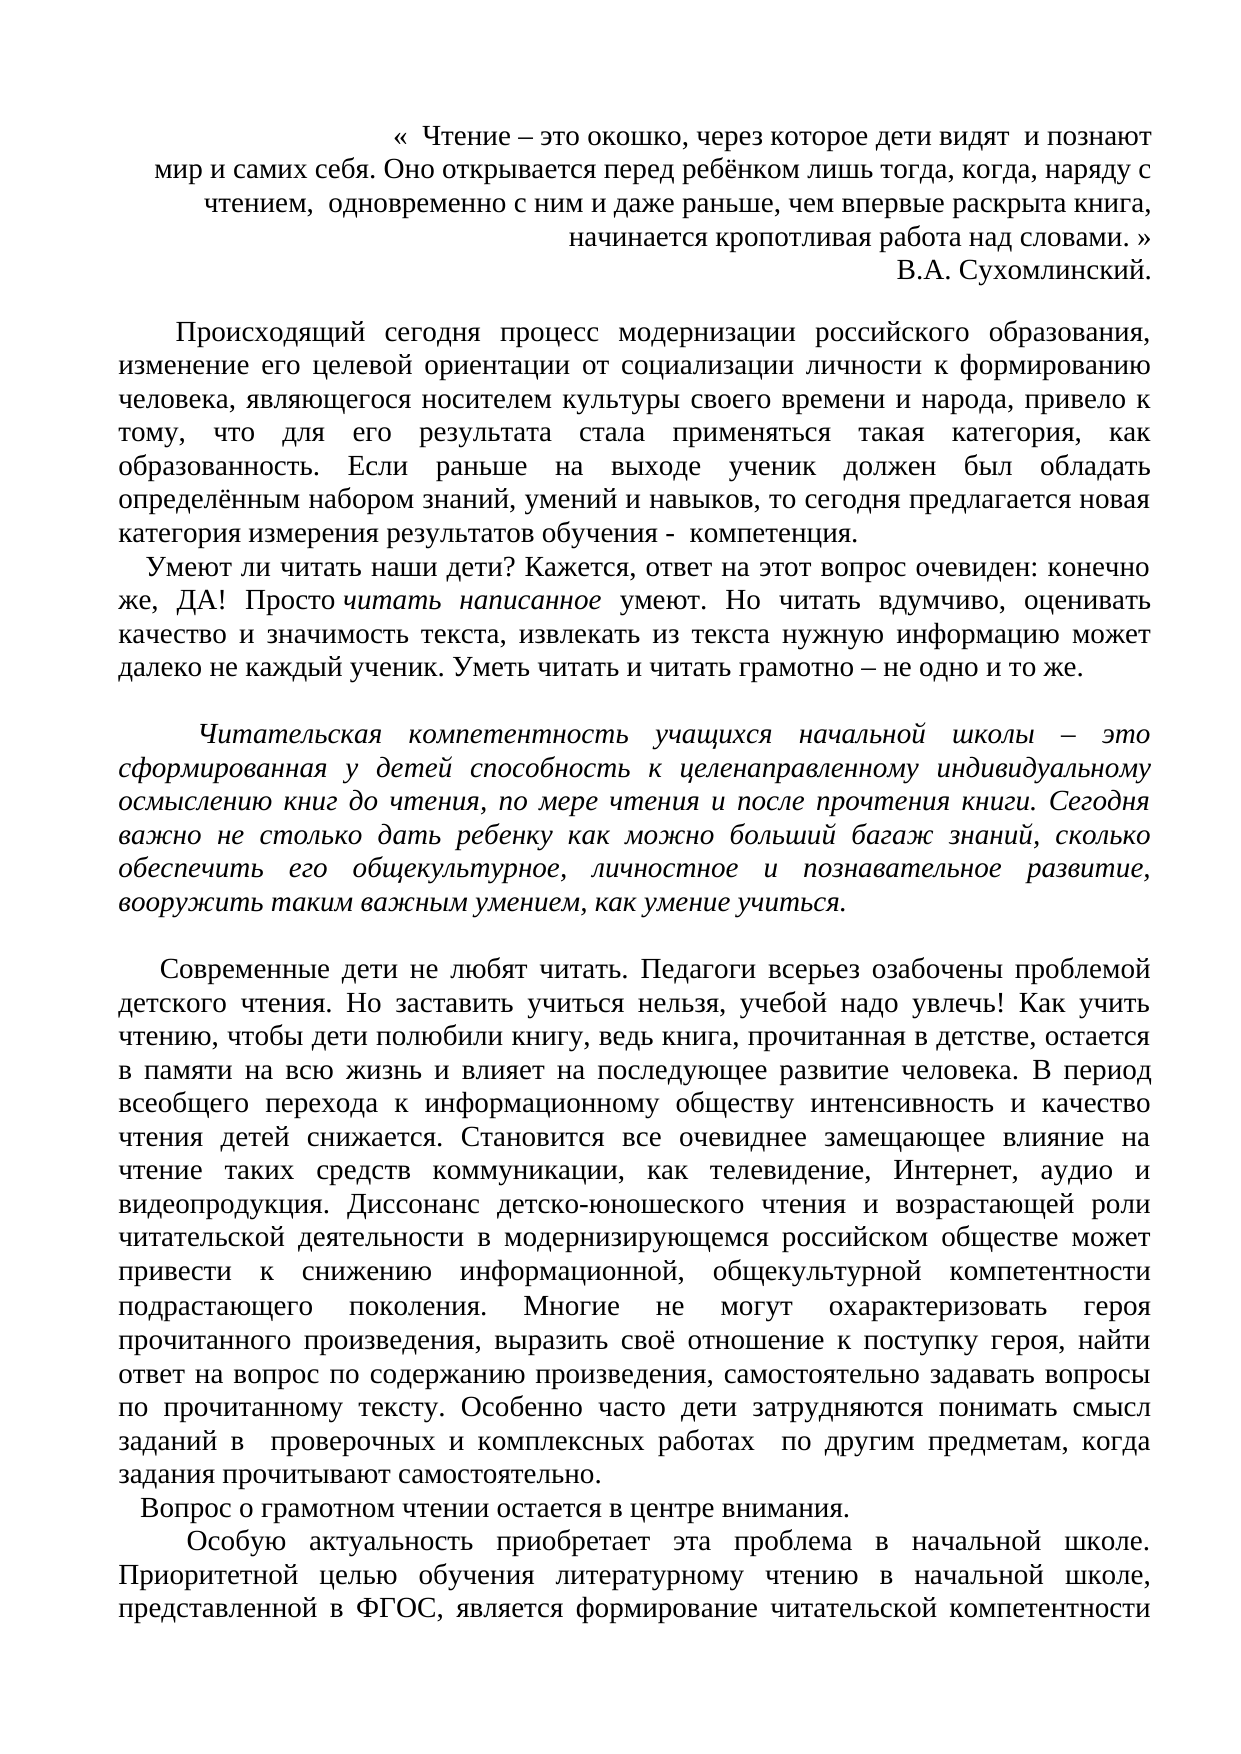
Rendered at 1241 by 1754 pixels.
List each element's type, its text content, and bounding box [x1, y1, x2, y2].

text Читательская компетентность учащихся начальной школы – это сформированная у детей способность к целенаправленному индивидуальному осмыслению книг до чтения, по мере чтения и после прочтения книги. Сегодня важно не столько дать ребенку как можно больший багаж знаний, сколько обеспечить его общекультурное, личностное и познавательное развитие, вооружить таким важным умением, как умение учиться. [118, 716, 1152, 918]
text Вопрос о грамотном чтении остается в центре внимания. [118, 1490, 1152, 1523]
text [118, 1523, 1152, 1624]
text Происходящий сегодня процесс модернизации российского образования, изменение его целевой ориентации от социализации личности к формированию человека, являющегося носителем культуры своего времени и народа, привело к тому, что для его результата стала применяться такая категория, как образованность. Если раньше на выходе ученик должен был обладать определённым набором знаний, умений и навыков, то сегодня предлагается новая категория измерения результатов обучения - компетенция. [118, 314, 1152, 549]
text Современные дети не любят читать. Педагоги всерьез озабочены проблемой детского чтения. Но заставить учиться нельзя, учебой надо увлечь! Как учить чтению, чтобы дети полюбили книгу, ведь книга, прочитанная в детстве, остается в памяти на всю жизнь и влияет на последующее развитие человека. В период всеобщего перехода к информационному обществу интенсивность и качество чтения детей снижается. Становится все очевиднее замещающее влияние на чтение таких средств коммуникации, как телевидение, Интернет, аудио и видеопродукция. Диссонанс детско-юношеского чтения и возрастающей роли читательской деятельности в модернизирующемся российском обществе может привести к снижению информационной, общекультурной компетентности подрастающего поколения. Многие не могут охарактеризовать героя прочитанного произведения, выразить своё отношение к поступку героя, найти ответ на вопрос по содержанию произведения, самостоятельно задавать вопросы по прочитанному тексту. Особенно часто дети затрудняются понимать смысл заданий в проверочных и комплексных работах по другим предметам, когда задания прочитывают самостоятельно. [118, 951, 1152, 1490]
text Умеют ли читать наши дети? Кажется, ответ на этот вопрос очевиден: конечно же, ДА! Просто читать написанное умеют. Но читать вдумчиво, оценивать качество и значимость текста, извлекать из текста нужную информацию может далеко не каждый ученик. Уметь читать и читать грамотно – не одно и то же. [118, 549, 1152, 683]
text « Чтение – это окошко, через которое дети видят и познают мир и самих себя. Оно открывается перед ребёнком лишь тогда, когда, наряду с чтением, одновременно с ним и даже раньше, чем впервые раскрыта книга, начинается кропотливая работа над словами. » [118, 118, 1152, 252]
text В.А. Сухомлинский. [118, 252, 1152, 286]
